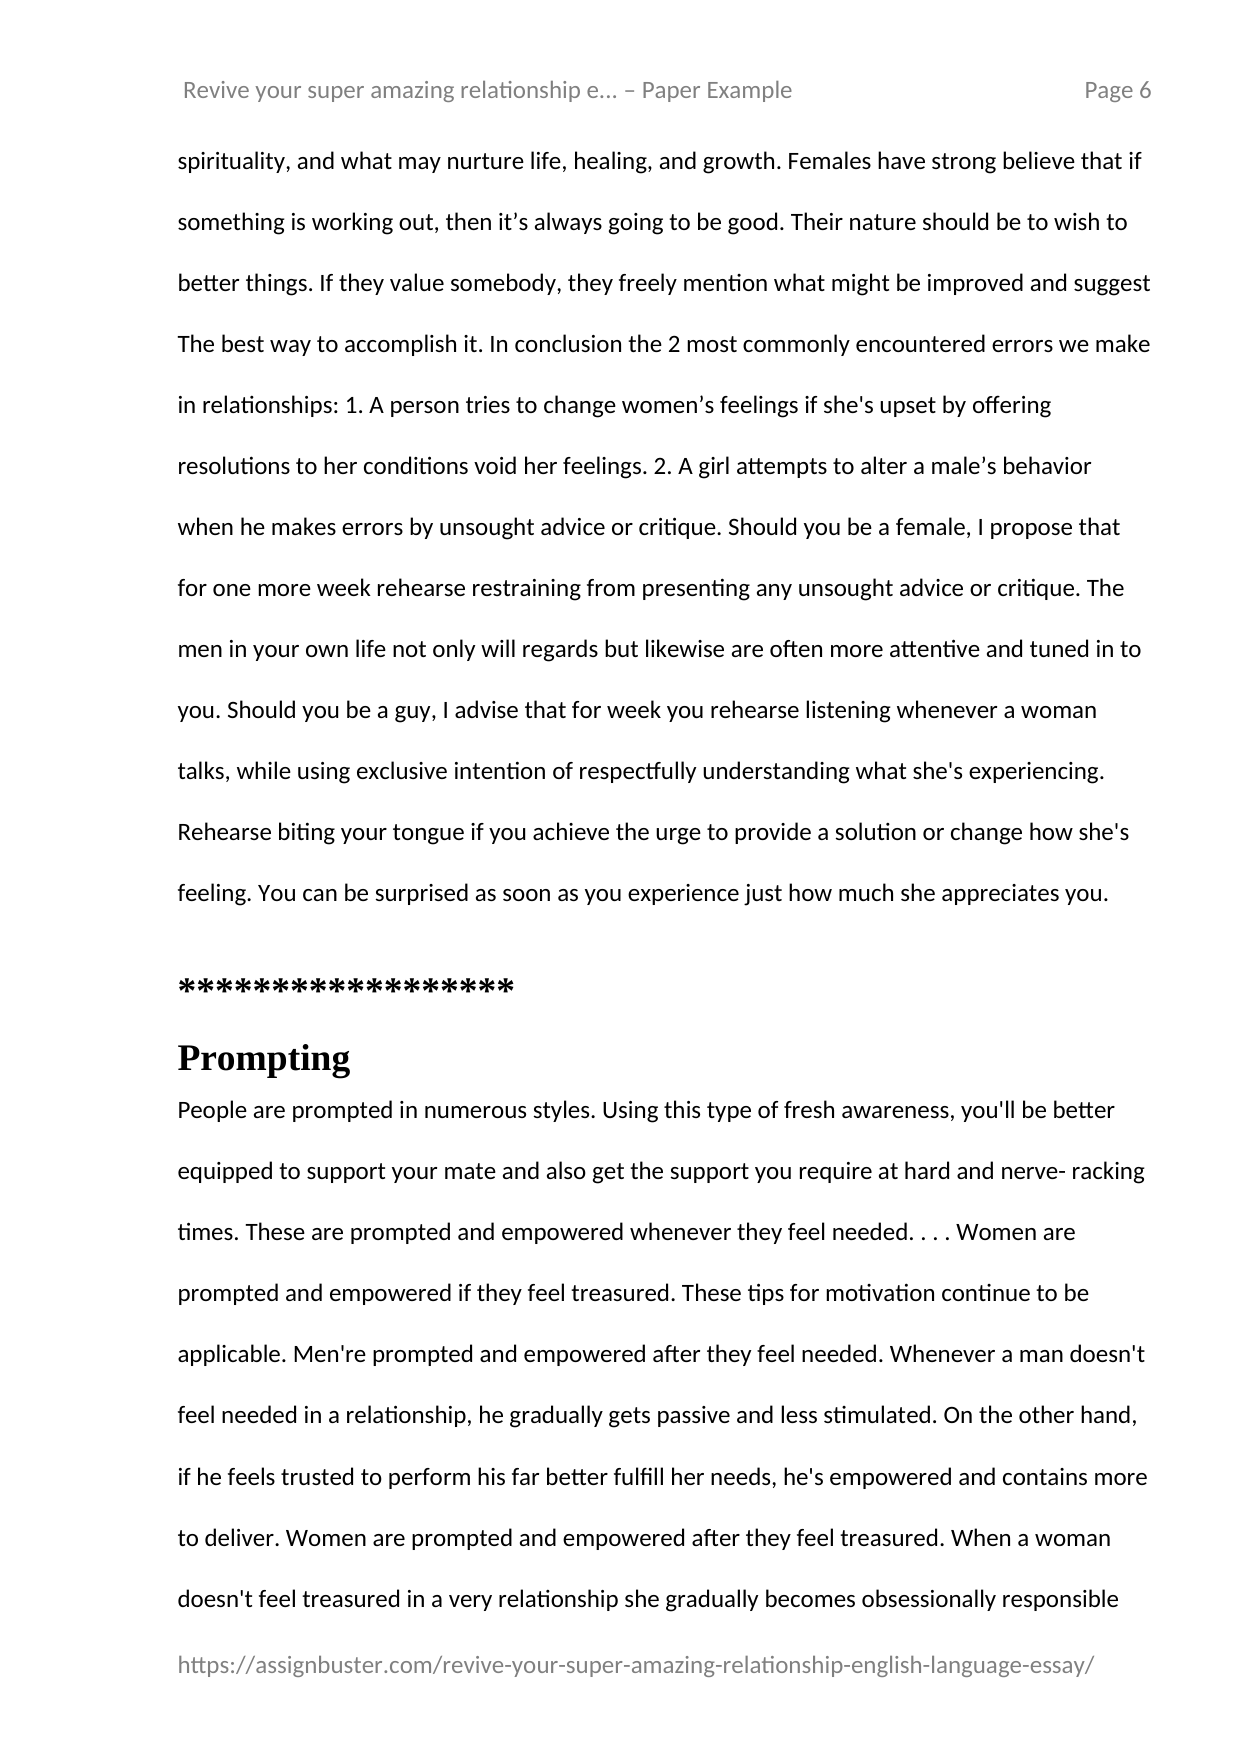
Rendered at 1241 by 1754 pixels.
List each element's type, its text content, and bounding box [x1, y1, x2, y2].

subtitle Prompting [177, 1035, 1152, 1078]
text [177, 145, 1152, 908]
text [177, 1094, 1152, 1613]
subtitle ****************** [177, 968, 1152, 1011]
